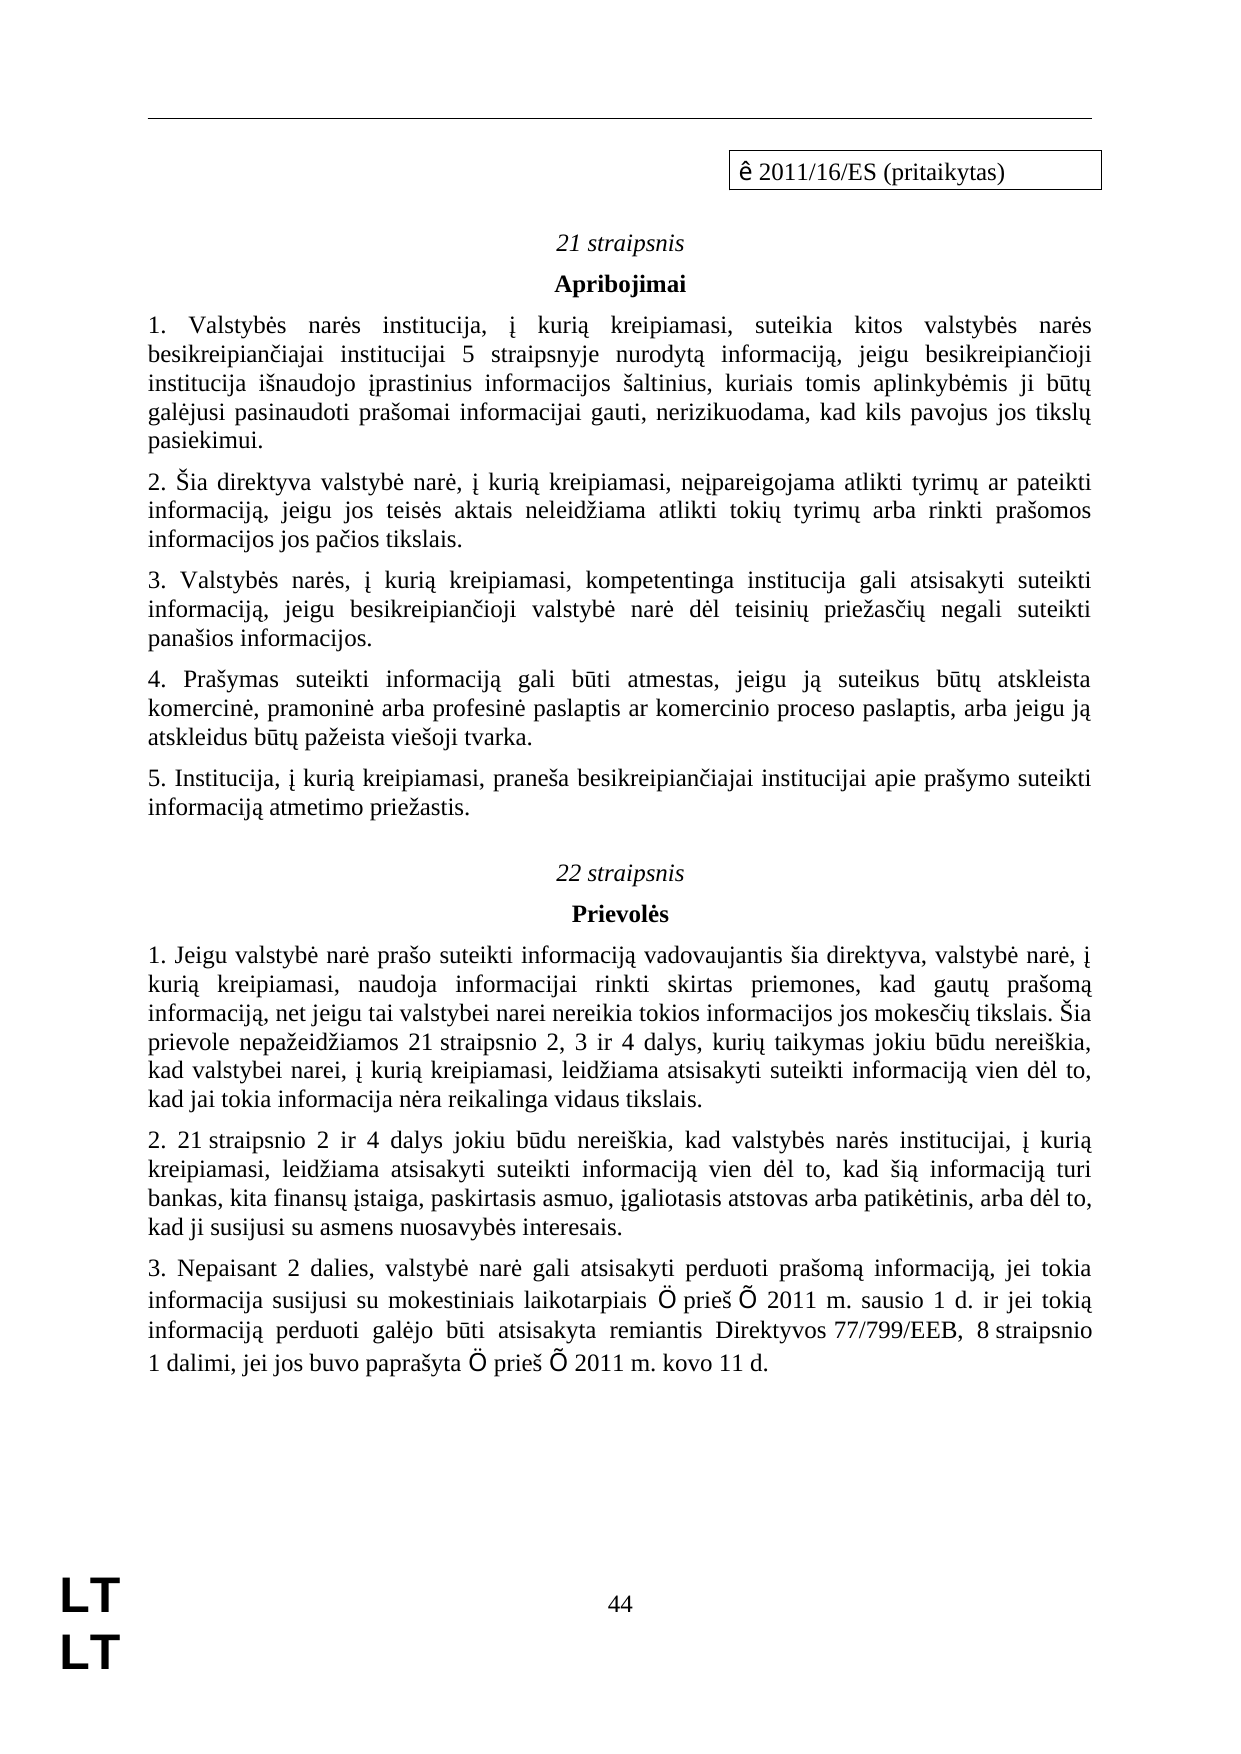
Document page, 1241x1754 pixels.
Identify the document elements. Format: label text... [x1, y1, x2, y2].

text 22 straipsnis [148, 858, 1092, 887]
text 21 straipsnis [148, 228, 1092, 257]
text 5. Institucija, į kurią kreipiamasi, praneša besikreipiančiajai institucijai apie prašymo suteikti informaciją atmetimo priežastis. [148, 763, 1092, 820]
text 1. Valstybės narės institucija, į kurią kreipiamasi, suteikia kitos valstybės narės besikreipiančiajai institucijai 5 straipsnyje nurodytą informaciją, jeigu besikreipiančioji institucija išnaudojo įprastinius informacijos šaltinius, kuriais tomis aplinkybėmis ji būtų galėjusi pasinaudoti prašomai informacijai gauti, nerizikuodama, kad kils pavojus jos tikslų pasiekimui. [148, 310, 1092, 454]
text 1. Jeigu valstybė narė prašo suteikti informaciją vadovaujantis šia direktyva, valstybė narė, į kurią kreipiamasi, naudoja informacijai rinkti skirtas priemones, kad gautų prašomą informaciją, net jeigu tai valstybei narei nereikia tokios informacijos jos mokesčių tikslais. Šia prievole nepažeidžiamos 21 straipsnio 2, 3 ir 4 dalys, kurių taikymas jokiu būdu nereiškia, kad valstybei narei, į kurią kreipiamasi, leidžiama atsisakyti suteikti informaciją vien dėl to, kad jai tokia informacija nėra reikalinga vidaus tikslais. [148, 940, 1092, 1113]
text ê 2011/16/ES (pritaikytas) [730, 151, 1101, 189]
text 2. Šia direktyva valstybė narė, į kurią kreipiamasi, neįpareigojama atlikti tyrimų ar pateikti informaciją, jeigu jos teisės aktais neleidžiama atlikti tokių tyrimų arba rinkti prašomos informacijos jos pačios tikslais. [148, 467, 1092, 553]
text 4. Prašymas suteikti informaciją gali būti atmestas, jeigu ją suteikus būtų atskleista komercinė, pramoninė arba profesinė paslaptis ar komercinio proceso paslaptis, arba jeigu ją atskleidus būtų pažeista viešoji tvarka. [148, 664, 1092, 750]
text 2. 21 straipsnio 2 ir 4 dalys jokiu būdu nereiškia, kad valstybės narės institucijai, į kurią kreipiamasi, leidžiama atsisakyti suteikti informaciją vien dėl to, kad šią informaciją turi bankas, kita finansų įstaiga, paskirtasis asmuo, įgaliotasis atstovas arba patikėtinis, arba dėl to, kad ji susijusi su asmens nuosavybės interesais. [148, 1125, 1092, 1240]
text Prievolės [148, 899, 1092, 928]
text Apribojimai [148, 269, 1092, 298]
text 3. Valstybės narės, į kurią kreipiamasi, kompetentinga institucija gali atsisakyti suteikti informaciją, jeigu besikreipiančioji valstybė narė dėl teisinių priežasčių negali suteikti panašios informacijos. [148, 565, 1092, 652]
text 3. Nepaisant 2 dalies, valstybė narė gali atsisakyti perduoti prašomą informaciją, jei tokia informacija susijusi su mokestiniais laikotarpiais Ö prieš Õ 2011 m. sausio 1 d. ir jei tokią informaciją perduoti galėjo būti atsisakyta remiantis Direktyvos 77/799/EEB, 8 straipsnio 1 dalimi, jei jos buvo paprašyta Ö prieš Õ 2011 m. kovo 11 d. [148, 1253, 1092, 1378]
